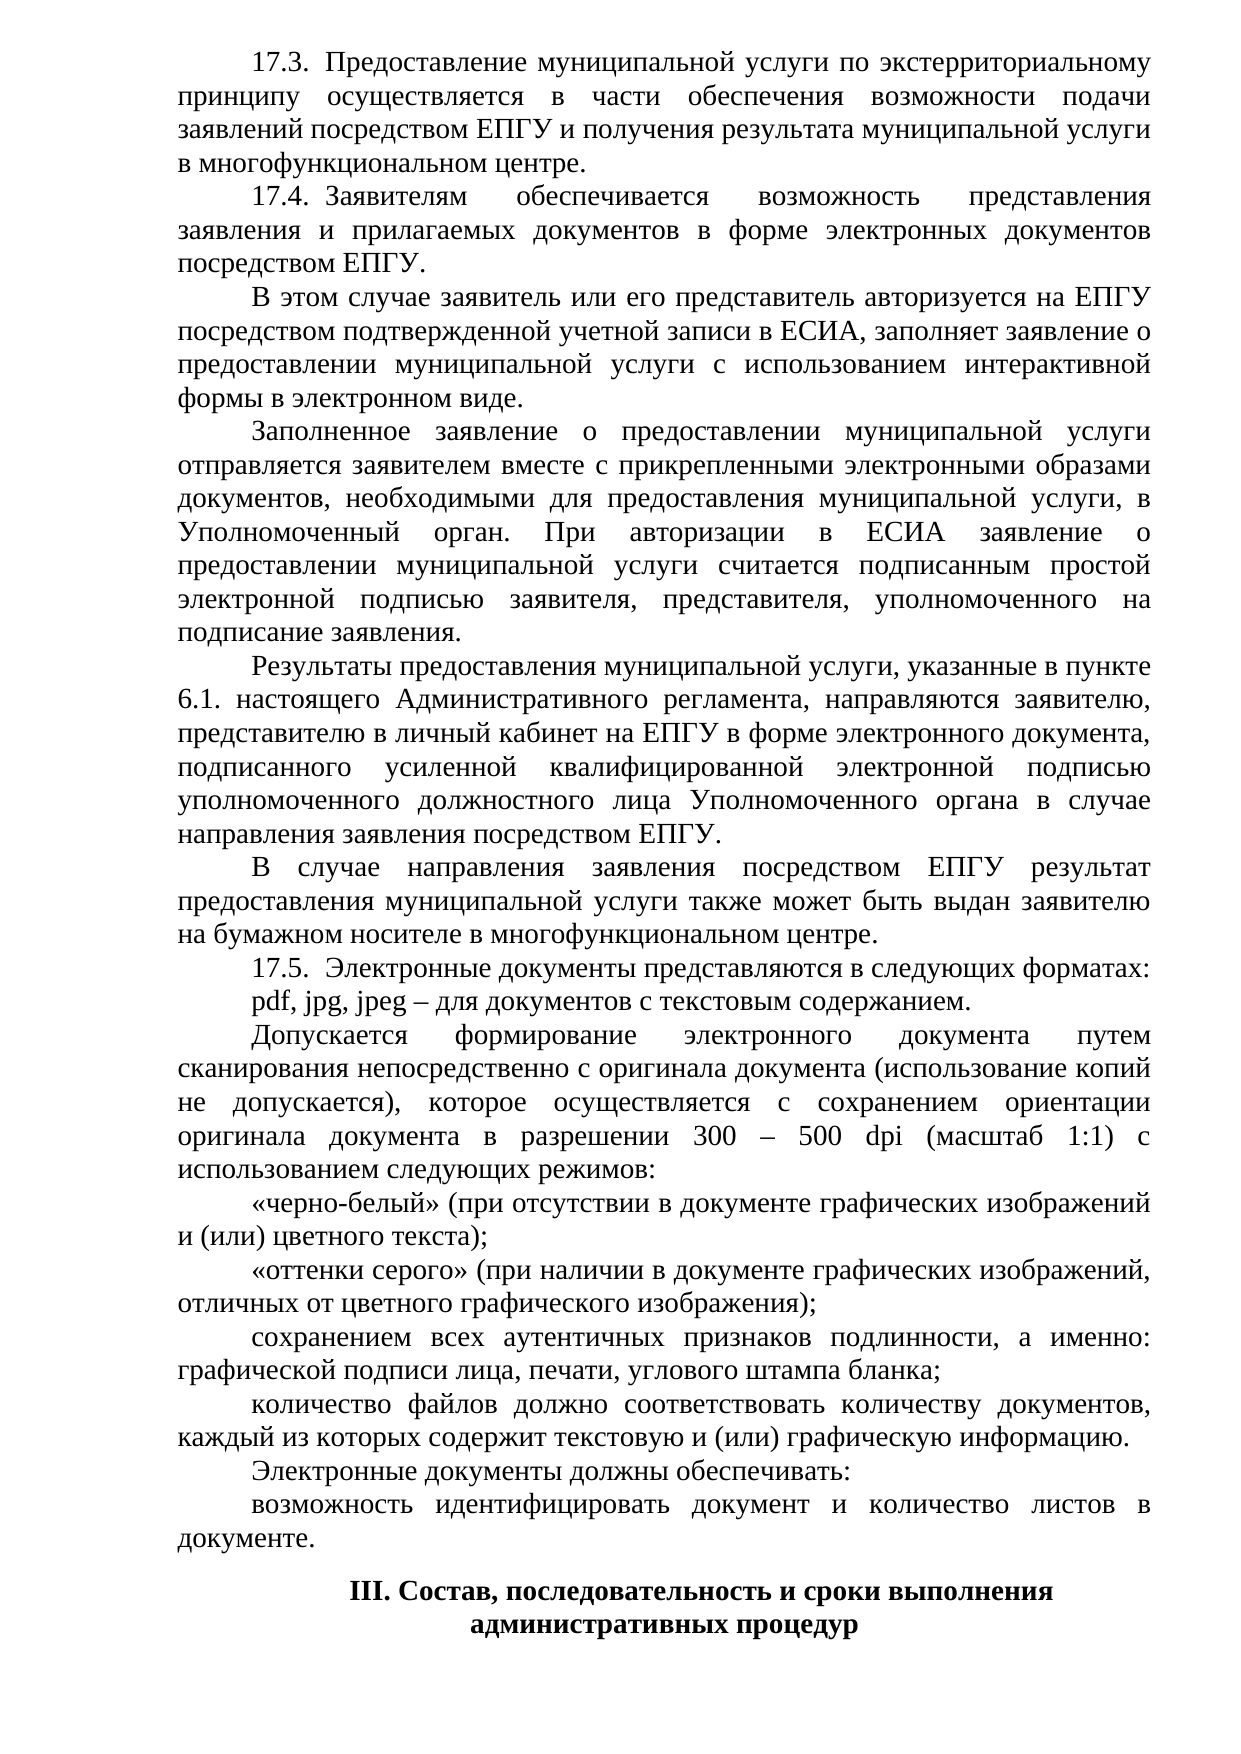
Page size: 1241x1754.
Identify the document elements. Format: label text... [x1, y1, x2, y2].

text количество файлов должно соответствовать количеству документов, каждый из которых содержит текстовую и (или) графическую информацию. [177, 1386, 1152, 1453]
text III. Состав, последовательность и сроки выполнения административных процедур [177, 1573, 1152, 1640]
text «черно-белый» (при отсутствии в документе графических изображений и (или) цветного текста); [177, 1185, 1152, 1252]
text 17.5. Электронные документы представляются в следующих форматах: [177, 950, 1152, 983]
text pdf, jpg, jpeg – для документов с текстовым содержанием. [177, 983, 1152, 1017]
text возможность идентифицировать документ и количество листов в документе. [177, 1487, 1152, 1554]
text Заполненное заявление о предоставлении муниципальной услуги отправляется заявителем вместе с прикрепленными электронными образами документов, необходимыми для предоставления муниципальной услуги, в Уполномоченный орган. При авторизации в ЕСИА заявление о предоставлении муниципальной услуги считается подписанным простой электронной подписью заявителя, представителя, уполномоченного на подписание заявления. [177, 413, 1152, 648]
text Результаты предоставления муниципальной услуги, указанные в пункте 6.1. настоящего Административного регламента, направляются заявителю, представителю в личный кабинет на ЕПГУ в форме электронного документа, подписанного усиленной квалифицированной электронной подписью уполномоченного должностного лица Уполномоченного органа в случае направления заявления посредством ЕПГУ. [177, 648, 1152, 849]
text 17.3. Предоставление муниципальной услуги по экстерриториальному принципу осуществляется в части обеспечения возможности подачи заявлений посредством ЕПГУ и получения результата муниципальной услуги в многофункциональном центре. [177, 44, 1152, 178]
text В случае направления заявления посредством ЕПГУ результат предоставления муниципальной услуги также может быть выдан заявителю на бумажном носителе в многофункциональном центре. [177, 849, 1152, 950]
text Допускается формирование электронного документа путем сканирования непосредственно с оригинала документа (использование копий не допускается), которое осуществляется с сохранением ориентации оригинала документа в разрешении 300 – 500 dpi (масштаб 1:1) с использованием следующих режимов: [177, 1017, 1152, 1185]
text В этом случае заявитель или его представитель авторизуется на ЕПГУ посредством подтвержденной учетной записи в ЕСИА, заполняет заявление о предоставлении муниципальной услуги с использованием интерактивной формы в электронном виде. [177, 279, 1152, 413]
text «оттенки серого» (при наличии в документе графических изображений, отличных от цветного графического изображения); [177, 1252, 1152, 1319]
text 17.4. Заявителям обеспечивается возможность представления заявления и прилагаемых документов в форме электронных документов посредством ЕПГУ. [177, 178, 1152, 279]
text Электронные документы должны обеспечивать: [177, 1453, 1152, 1487]
text сохранением всех аутентичных признаков подлинности, а именно: графической подписи лица, печати, углового штампа бланка; [177, 1319, 1152, 1386]
